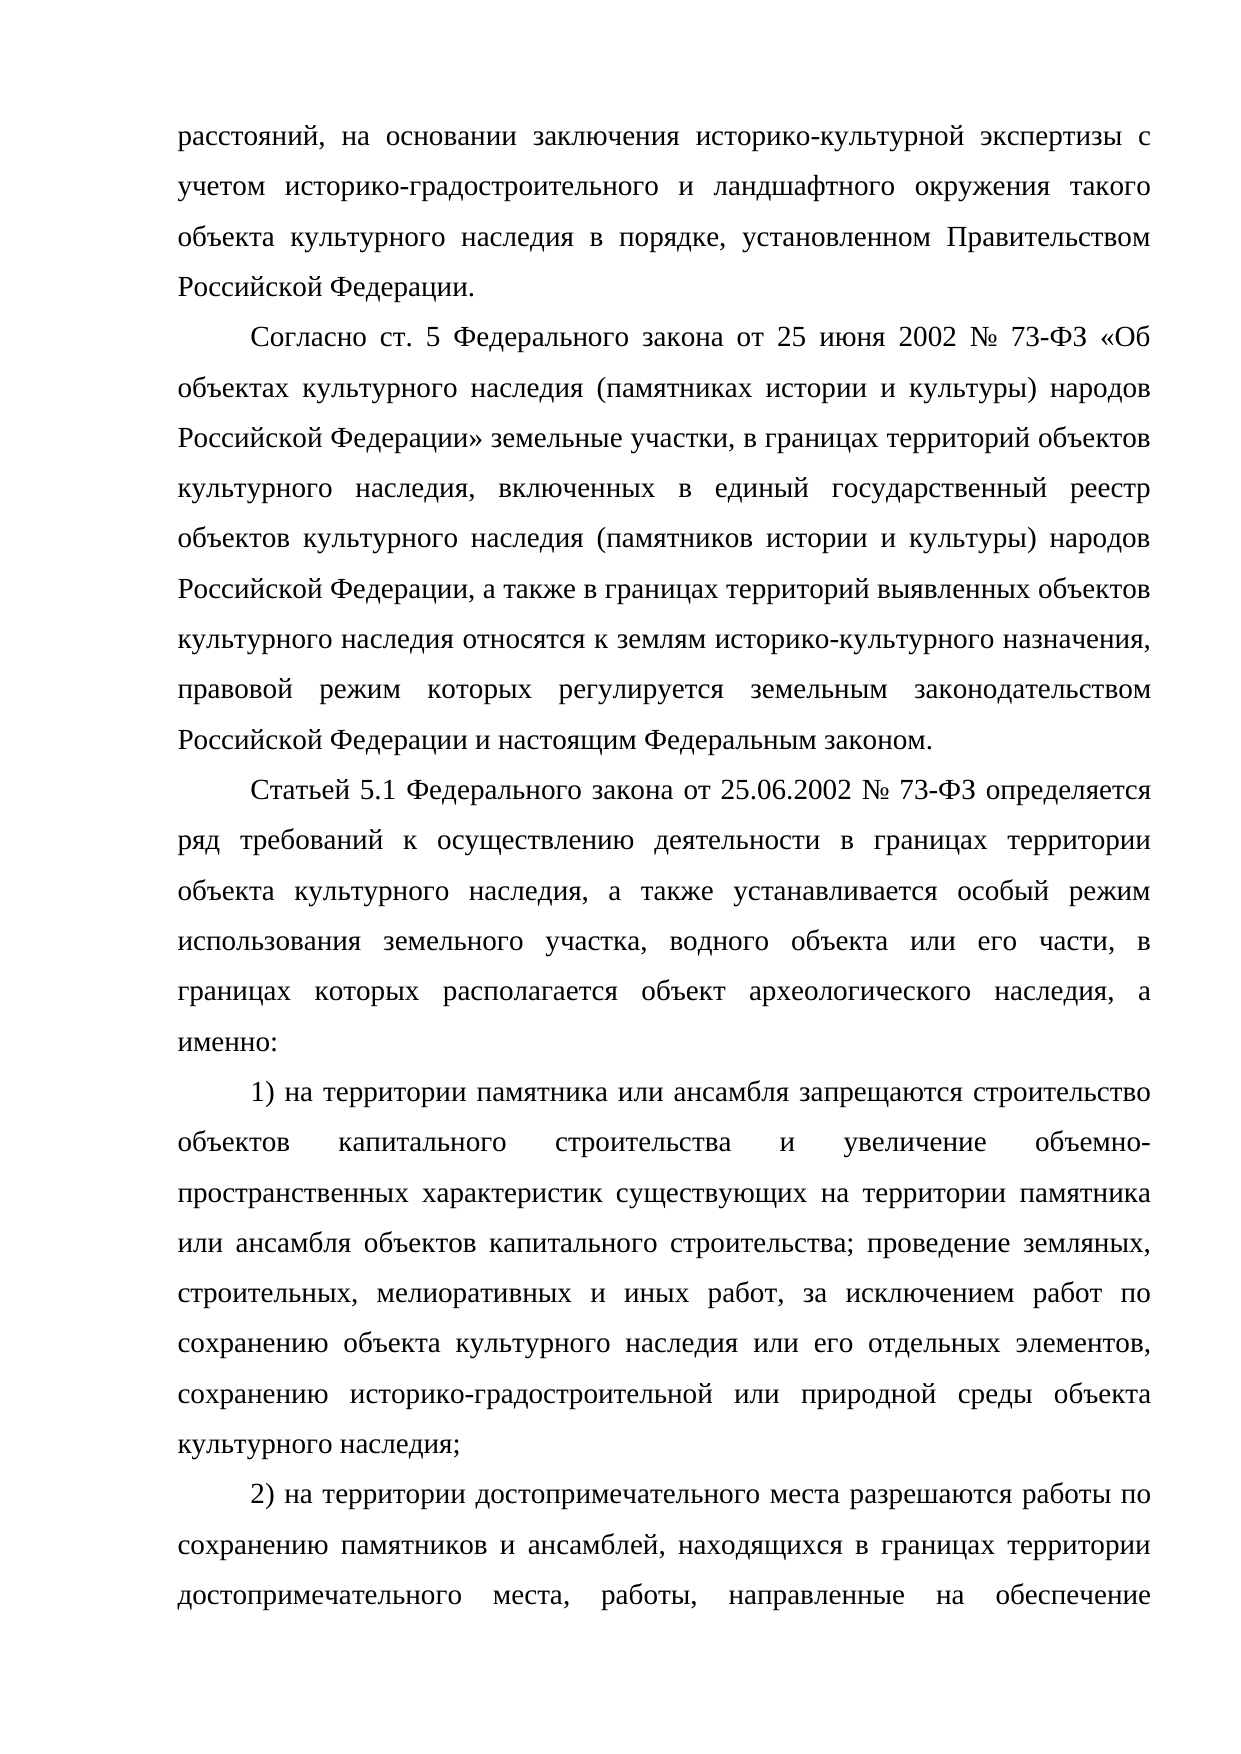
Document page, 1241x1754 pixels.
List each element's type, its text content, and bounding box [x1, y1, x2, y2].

text Согласно ст. 5 Федерального закона от 25 июня 2002 № 73-ФЗ «Об объектах культурного наследия (памятниках истории и культуры) народов Российской Федерации» земельные участки, в границах территорий объектов культурного наследия, включенных в единый государственный реестр объектов культурного наследия (памятников истории и культуры) народов Российской Федерации, а также в границах территорий выявленных объектов культурного наследия относятся к землям историко-культурного назначения, правовой режим которых регулируется земельным законодательством Российской Федерации и настоящим Федеральным законом. [177, 319, 1152, 755]
text 1) на территории памятника или ансамбля запрещаются строительство объектов капитального строительства и увеличение объемно-пространственных характеристик существующих на территории памятника или ансамбля объектов капитального строительства; проведение земляных, строительных, мелиоративных и иных работ, за исключением работ по сохранению объекта культурного наследия или его отдельных элементов, сохранению историко-градостроительной или природной среды объекта культурного наследия; [177, 1074, 1152, 1460]
text Статьей 5.1 Федерального закона от 25.06.2002 № 73-ФЗ определяется ряд требований к осуществлению деятельности в границах территории объекта культурного наследия, а также устанавливается особый режим использования земельного участка, водного объекта или его части, в границах которых располагается объект археологического наследия, а именно: [177, 772, 1152, 1057]
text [177, 118, 1152, 303]
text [177, 1477, 1152, 1611]
